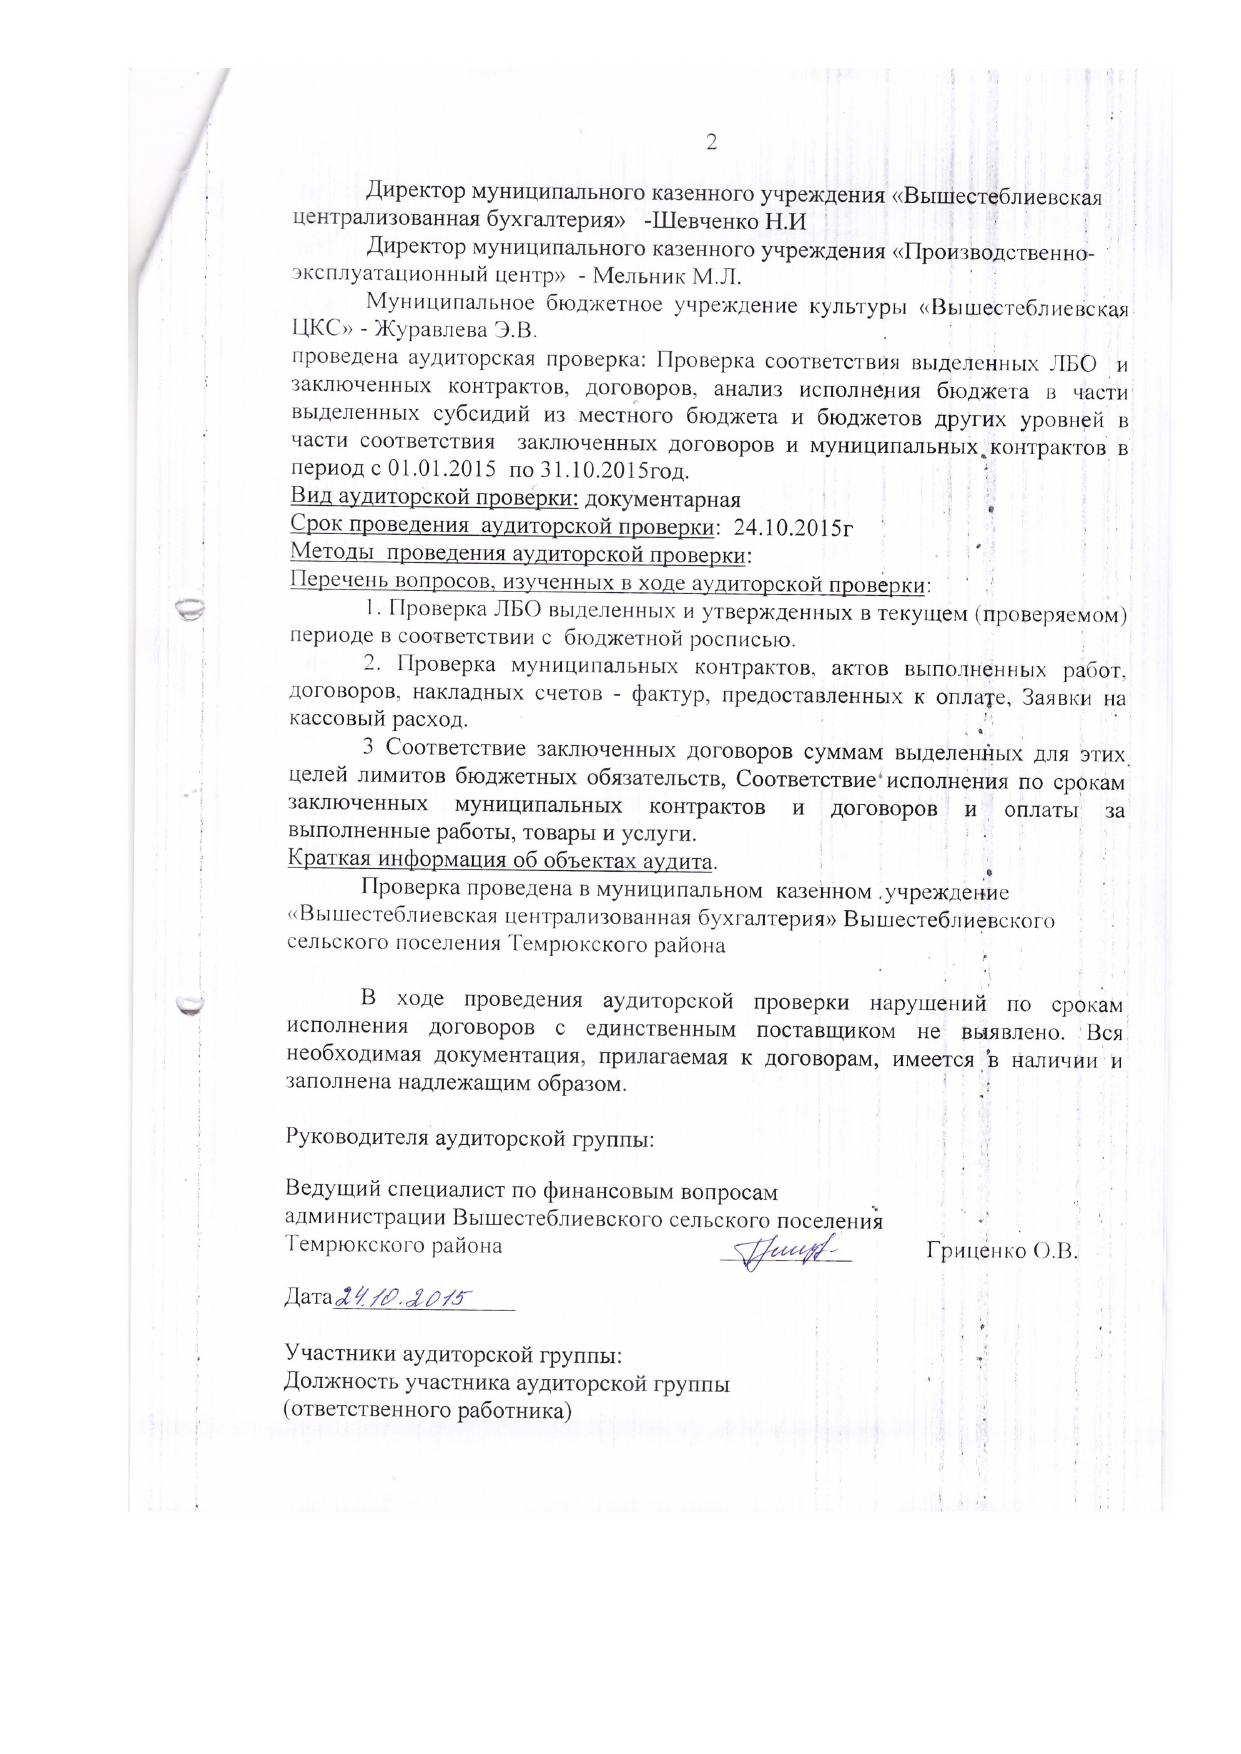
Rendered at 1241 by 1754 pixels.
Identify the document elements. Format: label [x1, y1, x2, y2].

picture [118, 59, 1182, 1521]
